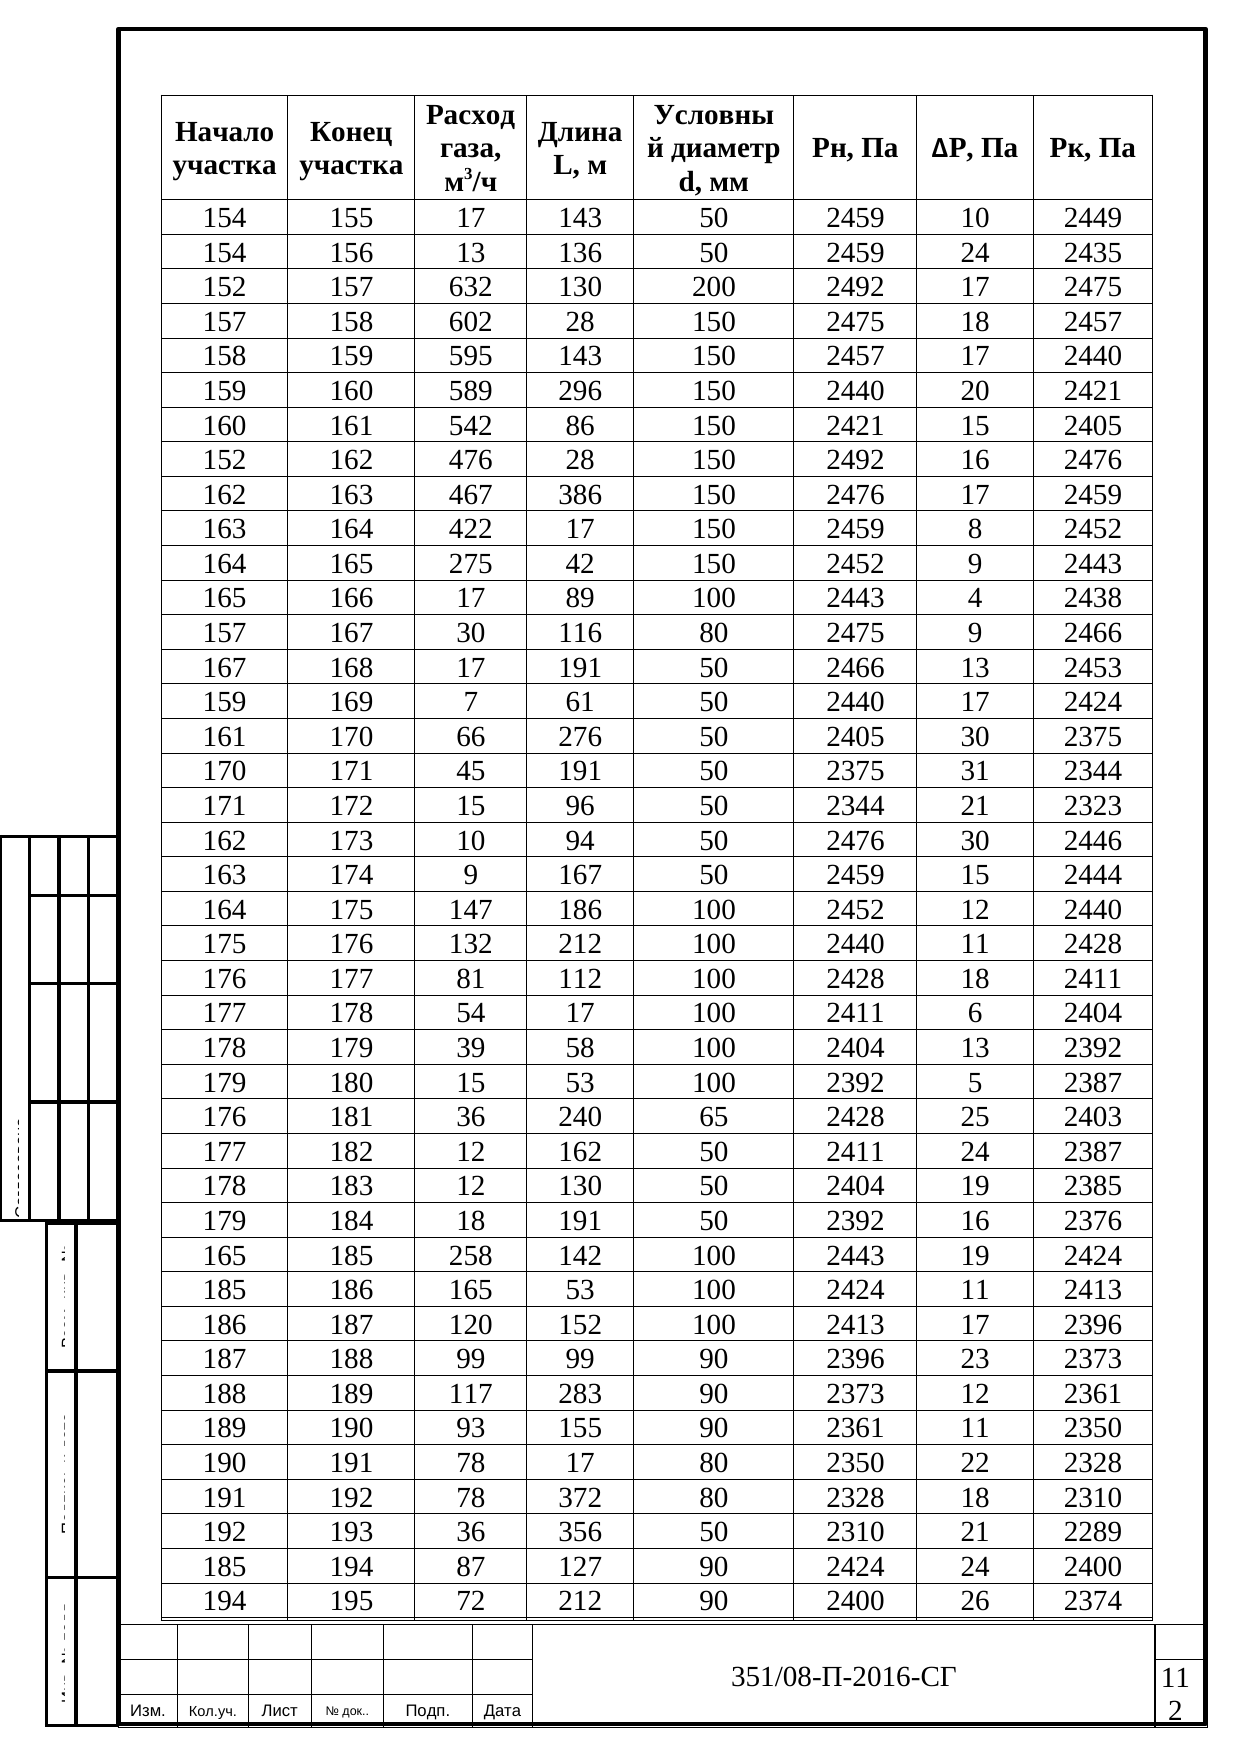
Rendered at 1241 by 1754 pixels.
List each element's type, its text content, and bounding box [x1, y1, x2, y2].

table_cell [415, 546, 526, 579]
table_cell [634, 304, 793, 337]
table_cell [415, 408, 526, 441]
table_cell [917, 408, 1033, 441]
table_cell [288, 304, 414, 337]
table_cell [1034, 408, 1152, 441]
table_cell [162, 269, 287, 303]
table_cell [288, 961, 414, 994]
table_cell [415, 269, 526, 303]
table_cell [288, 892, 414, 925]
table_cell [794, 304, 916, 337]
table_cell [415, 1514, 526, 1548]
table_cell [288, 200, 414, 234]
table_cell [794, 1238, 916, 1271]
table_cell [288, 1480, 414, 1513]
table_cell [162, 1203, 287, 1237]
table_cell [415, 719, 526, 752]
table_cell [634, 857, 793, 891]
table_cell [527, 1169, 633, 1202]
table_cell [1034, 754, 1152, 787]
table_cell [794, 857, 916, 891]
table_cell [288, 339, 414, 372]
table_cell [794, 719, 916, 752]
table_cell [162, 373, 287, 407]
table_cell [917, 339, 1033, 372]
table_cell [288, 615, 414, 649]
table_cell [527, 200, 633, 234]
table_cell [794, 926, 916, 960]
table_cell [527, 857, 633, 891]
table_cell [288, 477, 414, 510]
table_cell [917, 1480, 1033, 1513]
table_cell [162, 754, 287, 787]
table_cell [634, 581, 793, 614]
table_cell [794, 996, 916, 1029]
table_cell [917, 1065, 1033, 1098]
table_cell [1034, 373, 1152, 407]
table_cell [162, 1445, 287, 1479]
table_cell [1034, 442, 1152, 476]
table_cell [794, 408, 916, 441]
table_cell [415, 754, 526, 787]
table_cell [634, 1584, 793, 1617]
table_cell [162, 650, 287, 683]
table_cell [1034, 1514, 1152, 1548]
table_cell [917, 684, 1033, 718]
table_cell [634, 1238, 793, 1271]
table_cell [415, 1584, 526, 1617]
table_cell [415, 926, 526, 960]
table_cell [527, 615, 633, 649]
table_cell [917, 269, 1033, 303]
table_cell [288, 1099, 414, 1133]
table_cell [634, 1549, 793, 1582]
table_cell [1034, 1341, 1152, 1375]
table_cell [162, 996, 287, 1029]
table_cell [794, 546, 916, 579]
table_header Рн, Па [794, 96, 916, 199]
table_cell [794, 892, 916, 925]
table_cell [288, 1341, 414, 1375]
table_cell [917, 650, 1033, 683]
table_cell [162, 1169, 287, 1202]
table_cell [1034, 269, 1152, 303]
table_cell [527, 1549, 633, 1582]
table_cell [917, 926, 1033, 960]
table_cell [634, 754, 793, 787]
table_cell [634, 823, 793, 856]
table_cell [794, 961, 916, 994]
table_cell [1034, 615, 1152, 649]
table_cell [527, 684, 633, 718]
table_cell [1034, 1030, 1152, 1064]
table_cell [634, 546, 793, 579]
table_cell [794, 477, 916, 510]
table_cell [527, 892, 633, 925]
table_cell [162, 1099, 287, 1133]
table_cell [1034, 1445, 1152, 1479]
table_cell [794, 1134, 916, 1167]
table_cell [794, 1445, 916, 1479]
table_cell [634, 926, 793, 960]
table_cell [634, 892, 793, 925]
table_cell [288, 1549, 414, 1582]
table_header Условный диаметр d, мм [634, 96, 793, 199]
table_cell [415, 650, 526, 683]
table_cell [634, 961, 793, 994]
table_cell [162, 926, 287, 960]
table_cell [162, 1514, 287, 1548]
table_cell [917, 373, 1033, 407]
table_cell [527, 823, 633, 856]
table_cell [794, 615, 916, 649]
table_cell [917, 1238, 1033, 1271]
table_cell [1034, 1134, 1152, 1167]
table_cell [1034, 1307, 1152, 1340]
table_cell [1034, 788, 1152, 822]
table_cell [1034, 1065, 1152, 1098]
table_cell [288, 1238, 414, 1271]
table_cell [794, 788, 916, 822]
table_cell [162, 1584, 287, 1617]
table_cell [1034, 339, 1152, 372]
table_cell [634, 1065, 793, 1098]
table_header ΔР, Па [917, 96, 1033, 199]
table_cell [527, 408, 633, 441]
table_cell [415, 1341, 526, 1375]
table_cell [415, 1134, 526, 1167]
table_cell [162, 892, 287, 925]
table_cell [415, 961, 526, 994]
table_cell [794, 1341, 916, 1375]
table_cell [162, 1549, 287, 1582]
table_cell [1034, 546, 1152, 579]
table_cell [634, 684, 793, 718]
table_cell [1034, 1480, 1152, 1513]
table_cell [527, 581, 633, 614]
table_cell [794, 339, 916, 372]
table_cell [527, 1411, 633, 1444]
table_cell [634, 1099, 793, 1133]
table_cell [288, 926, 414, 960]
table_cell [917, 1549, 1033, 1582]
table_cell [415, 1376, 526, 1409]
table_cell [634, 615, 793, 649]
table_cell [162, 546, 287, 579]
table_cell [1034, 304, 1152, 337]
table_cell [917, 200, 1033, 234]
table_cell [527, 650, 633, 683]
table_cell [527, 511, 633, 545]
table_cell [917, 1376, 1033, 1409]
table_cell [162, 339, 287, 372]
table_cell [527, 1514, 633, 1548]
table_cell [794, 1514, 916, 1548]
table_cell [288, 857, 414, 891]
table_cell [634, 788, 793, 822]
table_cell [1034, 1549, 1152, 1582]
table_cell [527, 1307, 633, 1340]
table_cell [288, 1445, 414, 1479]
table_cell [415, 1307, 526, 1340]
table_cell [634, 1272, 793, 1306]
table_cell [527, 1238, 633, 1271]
table_header Конец участка [288, 96, 414, 199]
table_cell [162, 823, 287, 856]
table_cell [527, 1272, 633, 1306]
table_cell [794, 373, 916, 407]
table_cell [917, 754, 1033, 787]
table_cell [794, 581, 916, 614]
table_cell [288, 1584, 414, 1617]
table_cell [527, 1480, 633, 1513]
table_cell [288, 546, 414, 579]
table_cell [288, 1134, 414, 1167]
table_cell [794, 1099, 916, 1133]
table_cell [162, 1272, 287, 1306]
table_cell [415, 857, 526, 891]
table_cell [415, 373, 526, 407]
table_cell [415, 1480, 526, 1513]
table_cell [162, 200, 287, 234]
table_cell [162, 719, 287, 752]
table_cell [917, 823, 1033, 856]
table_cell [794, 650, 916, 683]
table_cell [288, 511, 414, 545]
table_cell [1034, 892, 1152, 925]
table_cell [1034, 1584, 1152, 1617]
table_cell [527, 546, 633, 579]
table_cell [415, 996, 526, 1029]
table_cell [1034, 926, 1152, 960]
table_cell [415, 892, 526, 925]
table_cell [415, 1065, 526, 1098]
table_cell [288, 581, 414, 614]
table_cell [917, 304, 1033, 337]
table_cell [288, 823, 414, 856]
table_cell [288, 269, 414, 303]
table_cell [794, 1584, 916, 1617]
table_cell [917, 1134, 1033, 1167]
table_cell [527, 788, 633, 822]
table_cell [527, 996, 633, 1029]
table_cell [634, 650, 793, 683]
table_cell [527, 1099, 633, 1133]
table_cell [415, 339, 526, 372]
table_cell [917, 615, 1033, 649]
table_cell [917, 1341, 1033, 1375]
table_header Начало участка [162, 96, 287, 199]
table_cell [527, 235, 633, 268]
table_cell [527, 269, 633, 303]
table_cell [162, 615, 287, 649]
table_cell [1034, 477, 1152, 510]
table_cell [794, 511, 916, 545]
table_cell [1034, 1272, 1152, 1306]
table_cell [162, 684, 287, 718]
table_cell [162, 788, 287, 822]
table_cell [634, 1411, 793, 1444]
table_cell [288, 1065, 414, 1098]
table_header Рк, Па [1034, 96, 1152, 199]
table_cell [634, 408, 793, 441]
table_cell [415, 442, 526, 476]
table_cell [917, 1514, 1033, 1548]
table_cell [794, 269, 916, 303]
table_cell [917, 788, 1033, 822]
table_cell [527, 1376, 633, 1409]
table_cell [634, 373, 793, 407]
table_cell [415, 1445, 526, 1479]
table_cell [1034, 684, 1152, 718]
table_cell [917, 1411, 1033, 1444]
table_header Расход газа, м3/ч [415, 96, 526, 199]
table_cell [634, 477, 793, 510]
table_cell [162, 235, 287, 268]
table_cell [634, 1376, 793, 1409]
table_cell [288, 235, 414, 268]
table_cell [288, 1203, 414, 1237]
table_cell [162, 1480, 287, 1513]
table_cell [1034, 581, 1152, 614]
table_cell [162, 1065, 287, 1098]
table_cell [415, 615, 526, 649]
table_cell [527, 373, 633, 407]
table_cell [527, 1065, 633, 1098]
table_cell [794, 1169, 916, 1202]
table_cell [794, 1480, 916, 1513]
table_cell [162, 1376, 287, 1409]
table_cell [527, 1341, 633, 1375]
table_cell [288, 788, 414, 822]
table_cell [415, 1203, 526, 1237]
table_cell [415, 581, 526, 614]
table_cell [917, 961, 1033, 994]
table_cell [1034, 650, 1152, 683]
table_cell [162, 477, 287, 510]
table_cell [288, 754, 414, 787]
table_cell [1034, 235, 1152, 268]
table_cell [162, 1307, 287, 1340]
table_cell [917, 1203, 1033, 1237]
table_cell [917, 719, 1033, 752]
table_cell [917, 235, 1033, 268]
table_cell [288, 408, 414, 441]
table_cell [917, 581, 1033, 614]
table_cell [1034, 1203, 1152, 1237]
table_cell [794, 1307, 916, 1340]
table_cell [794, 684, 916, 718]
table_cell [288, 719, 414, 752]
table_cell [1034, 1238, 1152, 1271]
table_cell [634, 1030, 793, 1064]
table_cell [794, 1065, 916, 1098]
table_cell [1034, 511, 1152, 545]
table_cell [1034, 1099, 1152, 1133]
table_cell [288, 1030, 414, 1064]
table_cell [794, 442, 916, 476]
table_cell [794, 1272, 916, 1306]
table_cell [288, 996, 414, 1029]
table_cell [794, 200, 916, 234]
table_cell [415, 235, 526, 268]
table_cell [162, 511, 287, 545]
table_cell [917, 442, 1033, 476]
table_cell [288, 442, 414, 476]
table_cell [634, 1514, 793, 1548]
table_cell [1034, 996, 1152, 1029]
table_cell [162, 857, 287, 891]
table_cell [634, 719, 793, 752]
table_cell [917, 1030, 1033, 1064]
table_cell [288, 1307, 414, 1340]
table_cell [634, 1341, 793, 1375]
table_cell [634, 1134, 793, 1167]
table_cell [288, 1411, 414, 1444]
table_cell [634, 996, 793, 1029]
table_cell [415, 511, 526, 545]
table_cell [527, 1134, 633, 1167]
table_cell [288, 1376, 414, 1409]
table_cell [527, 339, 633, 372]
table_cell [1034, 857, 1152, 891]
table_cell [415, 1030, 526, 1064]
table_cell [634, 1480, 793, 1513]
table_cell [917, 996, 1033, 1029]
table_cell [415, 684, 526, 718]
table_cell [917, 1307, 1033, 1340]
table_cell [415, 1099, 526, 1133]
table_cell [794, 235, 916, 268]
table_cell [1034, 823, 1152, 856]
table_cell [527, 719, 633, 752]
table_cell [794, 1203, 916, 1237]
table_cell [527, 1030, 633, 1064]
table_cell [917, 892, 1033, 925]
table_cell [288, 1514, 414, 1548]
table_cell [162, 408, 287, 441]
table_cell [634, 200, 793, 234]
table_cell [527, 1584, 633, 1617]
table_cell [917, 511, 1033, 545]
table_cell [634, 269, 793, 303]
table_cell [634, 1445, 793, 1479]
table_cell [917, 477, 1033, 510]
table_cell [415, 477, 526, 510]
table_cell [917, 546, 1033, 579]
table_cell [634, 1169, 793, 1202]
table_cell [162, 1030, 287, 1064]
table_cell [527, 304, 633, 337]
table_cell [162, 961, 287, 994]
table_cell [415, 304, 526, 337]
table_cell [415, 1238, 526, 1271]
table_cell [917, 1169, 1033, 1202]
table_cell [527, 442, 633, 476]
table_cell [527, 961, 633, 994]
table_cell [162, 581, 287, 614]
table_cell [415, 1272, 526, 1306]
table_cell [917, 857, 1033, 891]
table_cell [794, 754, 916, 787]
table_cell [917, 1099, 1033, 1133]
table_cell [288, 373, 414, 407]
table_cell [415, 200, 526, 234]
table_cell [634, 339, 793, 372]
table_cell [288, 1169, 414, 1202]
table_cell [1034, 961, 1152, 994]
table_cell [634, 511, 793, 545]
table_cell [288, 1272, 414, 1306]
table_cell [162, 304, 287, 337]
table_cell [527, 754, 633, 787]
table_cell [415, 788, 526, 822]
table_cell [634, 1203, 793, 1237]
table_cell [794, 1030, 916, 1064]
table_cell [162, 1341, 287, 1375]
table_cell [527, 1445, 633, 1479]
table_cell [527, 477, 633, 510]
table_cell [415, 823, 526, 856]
table_header Длина L, м [527, 96, 633, 199]
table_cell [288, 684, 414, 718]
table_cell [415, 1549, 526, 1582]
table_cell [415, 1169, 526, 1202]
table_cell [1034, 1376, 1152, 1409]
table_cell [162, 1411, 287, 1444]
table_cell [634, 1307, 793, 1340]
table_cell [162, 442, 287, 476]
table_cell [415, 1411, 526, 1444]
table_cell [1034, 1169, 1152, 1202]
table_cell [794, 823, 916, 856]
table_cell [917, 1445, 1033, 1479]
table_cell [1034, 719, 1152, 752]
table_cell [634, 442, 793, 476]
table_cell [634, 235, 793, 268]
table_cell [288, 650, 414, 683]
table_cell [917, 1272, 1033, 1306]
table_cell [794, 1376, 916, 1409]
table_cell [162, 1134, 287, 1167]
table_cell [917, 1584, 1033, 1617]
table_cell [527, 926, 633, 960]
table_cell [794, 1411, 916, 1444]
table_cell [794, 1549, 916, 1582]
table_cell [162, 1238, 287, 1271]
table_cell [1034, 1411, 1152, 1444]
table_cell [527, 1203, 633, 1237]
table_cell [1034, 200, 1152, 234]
